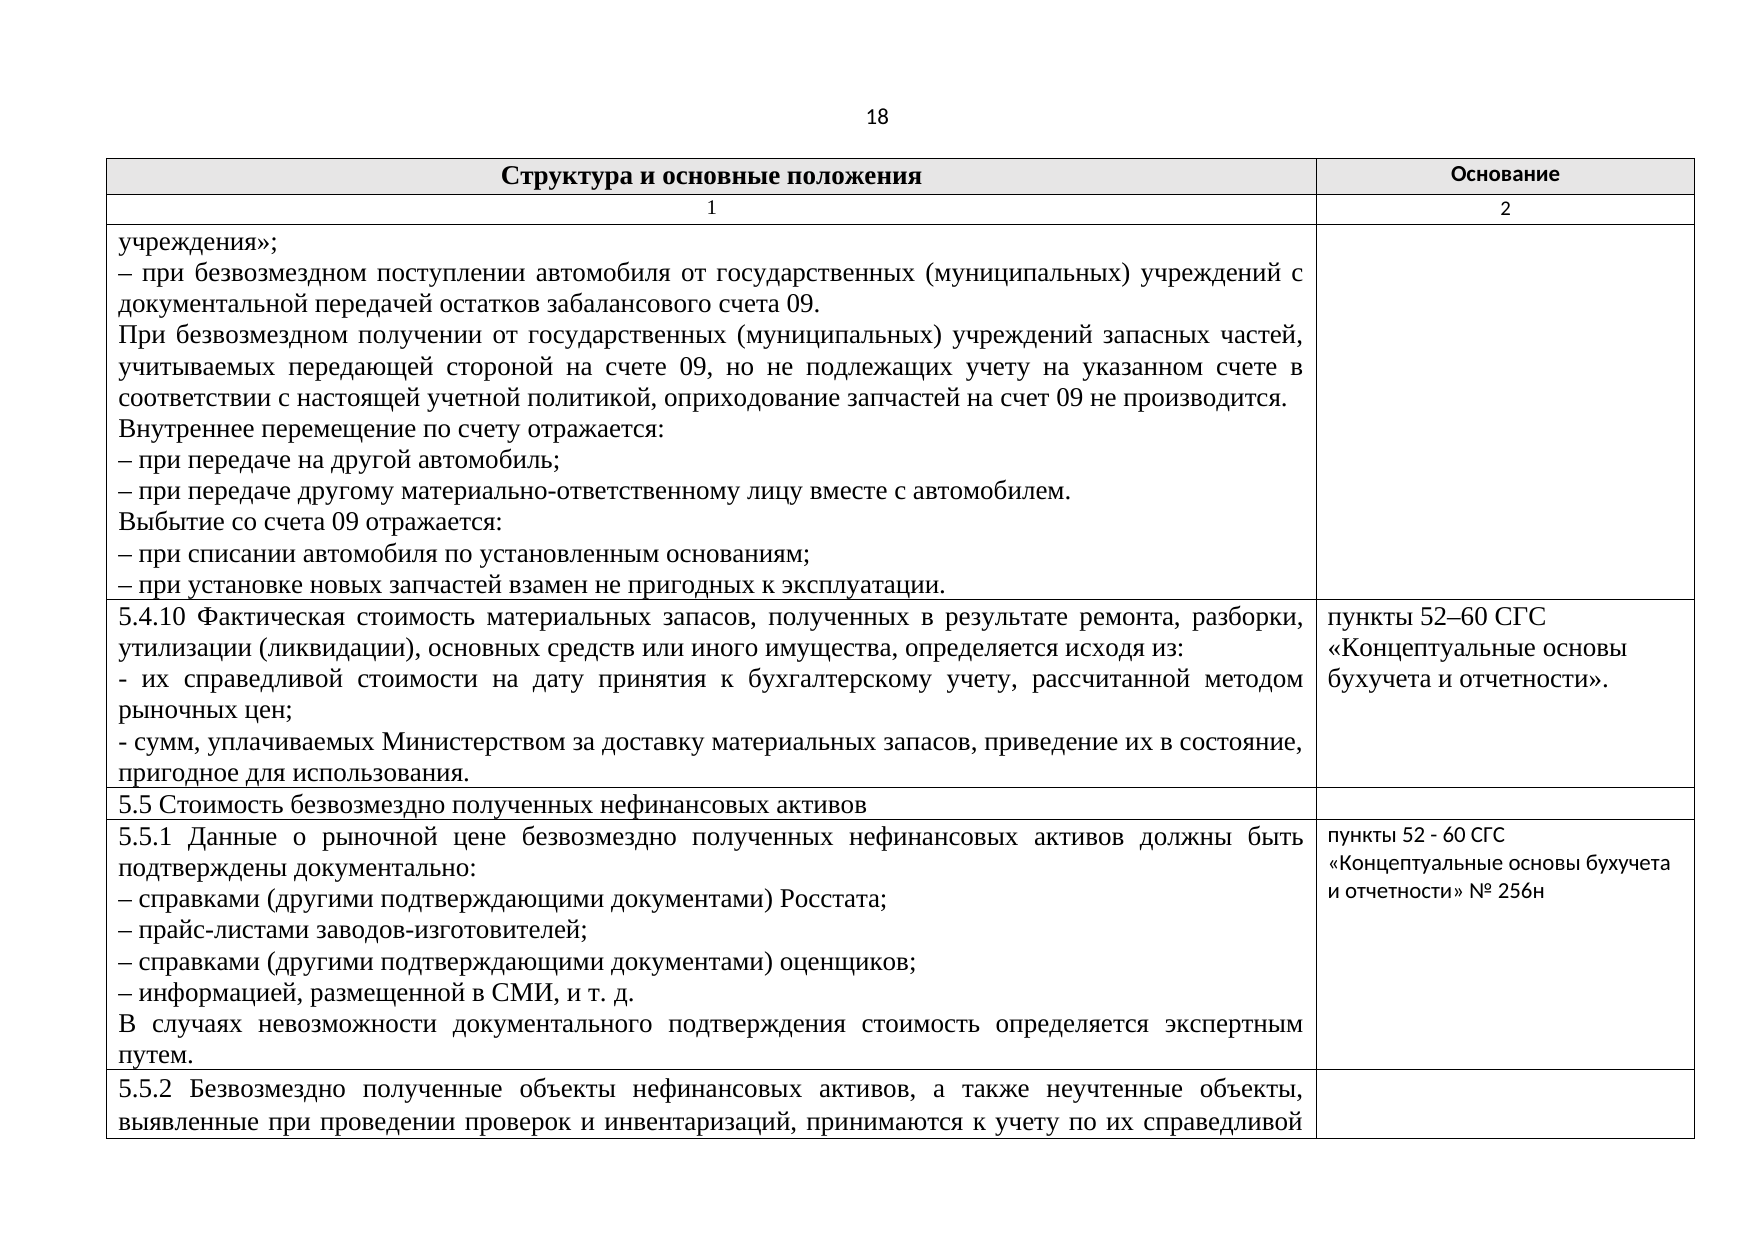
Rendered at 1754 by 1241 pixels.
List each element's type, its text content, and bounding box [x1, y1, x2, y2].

table_cell 1 [107, 195, 1316, 224]
table_cell 5.4.10 Фактическая стоимость материальных запасов, полученных в результате ремонта, разборки, утилизации (ликвидации), основных средств или иного имущества, определяется исходя из: - их справедливой стоимости на дату принятия к бухгалтерскому учету, рассчитанной методом рыночных цен; - сумм, уплачиваемых Министерством за доставку материальных запасов, приведение их в состояние, пригодное для использования. [107, 600, 1316, 787]
table_header Основание [1317, 159, 1694, 194]
table_cell 5.5.1 Данные о рыночной цене безвозмездно полученных нефинансовых активов должны быть подтверждены документально: – справками (другими подтверждающими документами) Росстата; – прайс-листами заводов-изготовителей; – справками (другими подтверждающими документами) оценщиков; – информацией, размещенной в СМИ, и т. д. В случаях невозможности документального подтверждения стоимость определяется экспертным путем. [107, 820, 1316, 1069]
table_cell 2 [1317, 195, 1694, 224]
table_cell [107, 225, 1316, 599]
table_cell пункты 52 - 60 СГС «Концептуальные основы бухучета и отчетности» № 256н [1317, 820, 1694, 1069]
table_cell пункты 52–60 СГС «Концептуальные основы бухучета и отчетности». [1317, 600, 1694, 787]
table_cell [1317, 788, 1694, 819]
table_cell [1317, 225, 1694, 599]
table_cell [1317, 1070, 1694, 1137]
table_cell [107, 1070, 1316, 1137]
table_header Структура и основные положения [107, 159, 1316, 194]
table_cell 5.5 Стоимость безвозмездно полученных нефинансовых активов [107, 788, 1316, 819]
